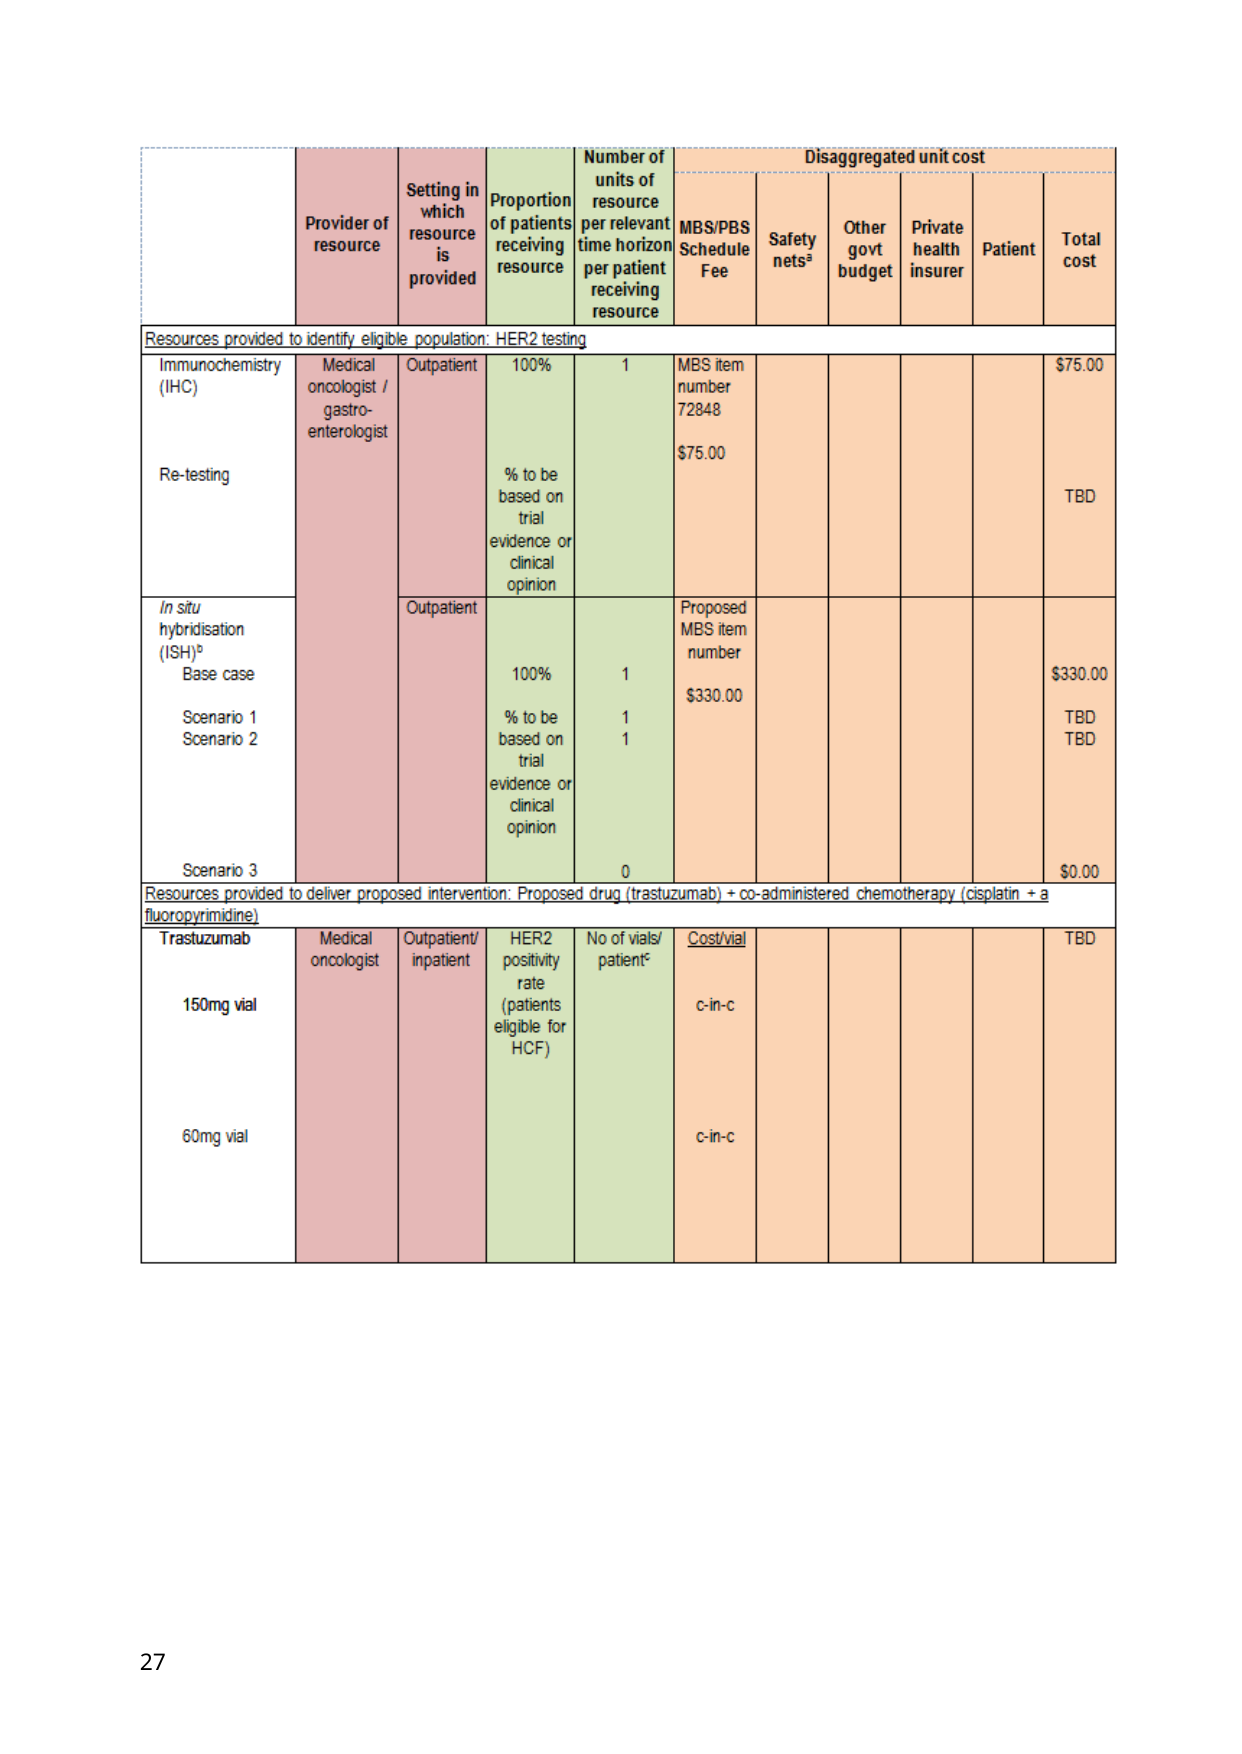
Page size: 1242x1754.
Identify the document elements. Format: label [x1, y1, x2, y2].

picture [135, 143, 1121, 1271]
